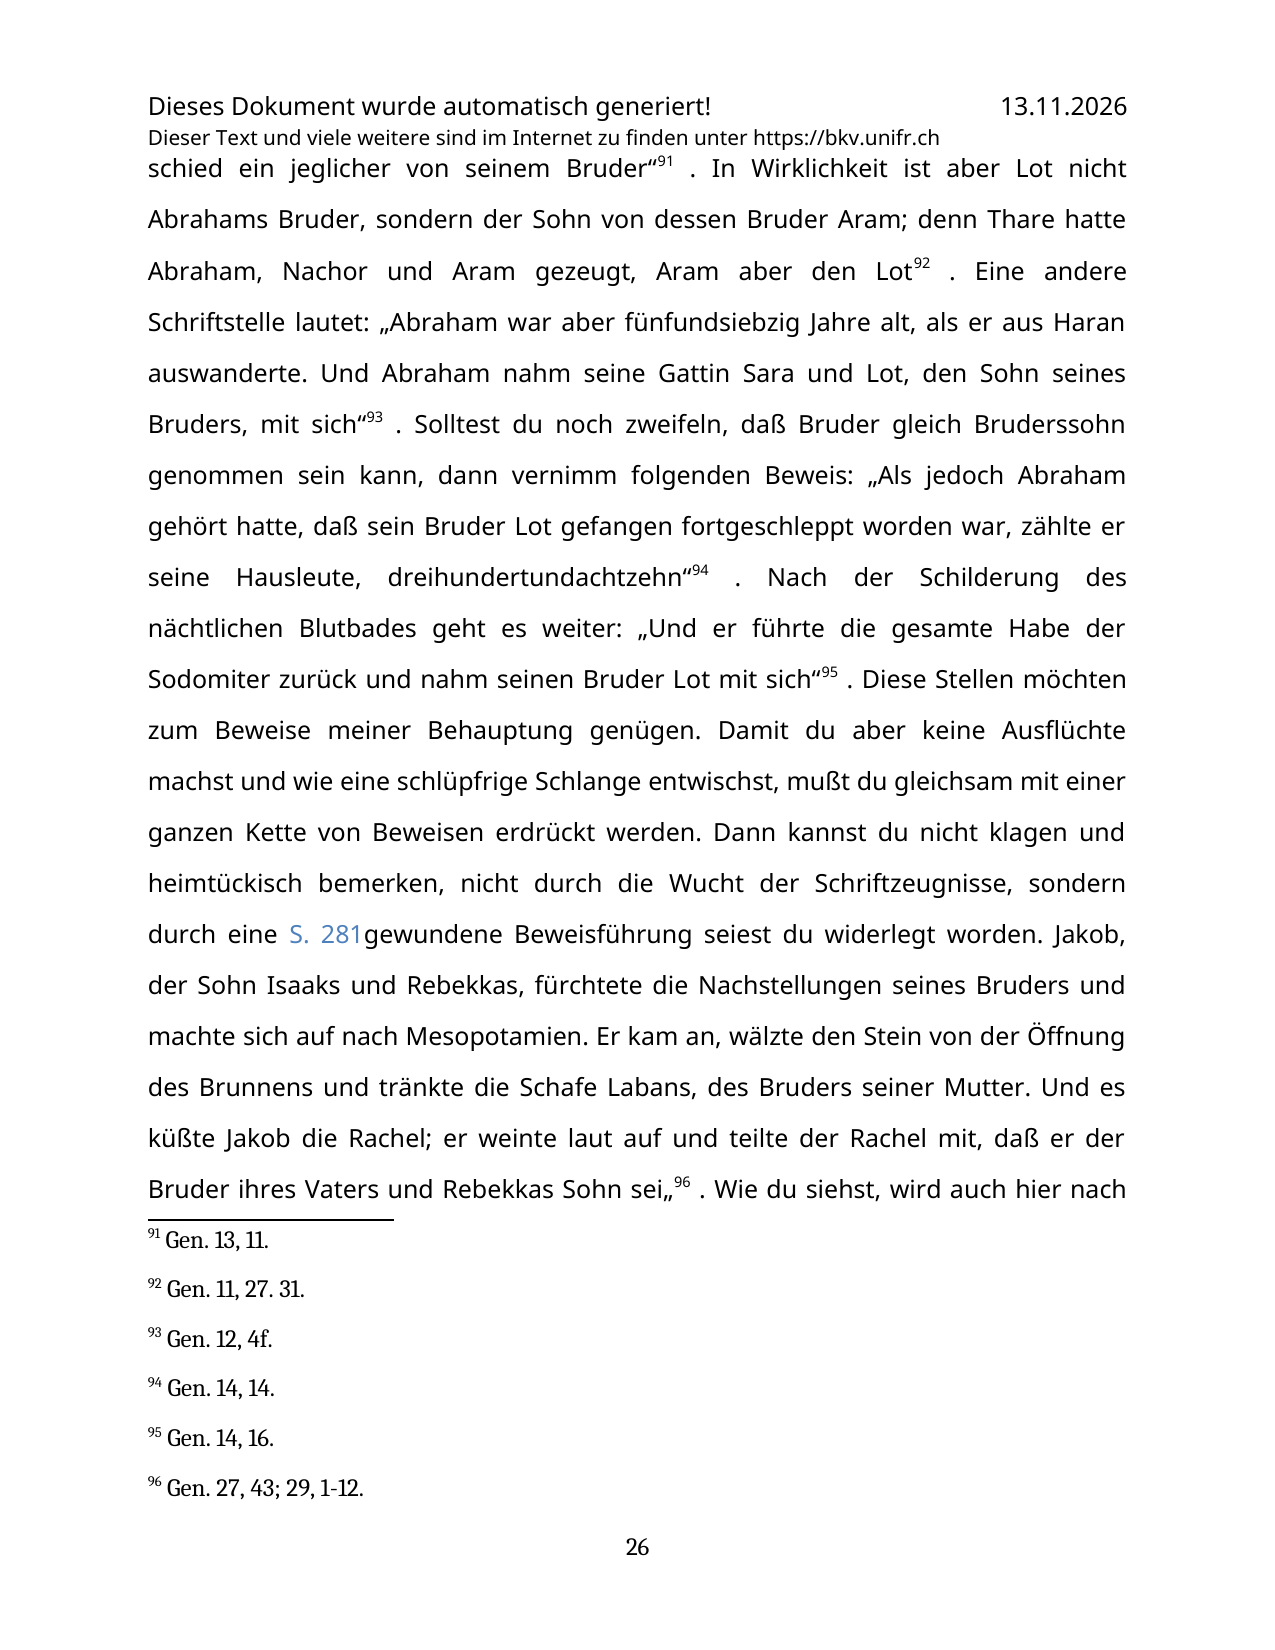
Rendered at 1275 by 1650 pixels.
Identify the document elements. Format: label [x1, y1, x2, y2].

text [148, 151, 1127, 1206]
